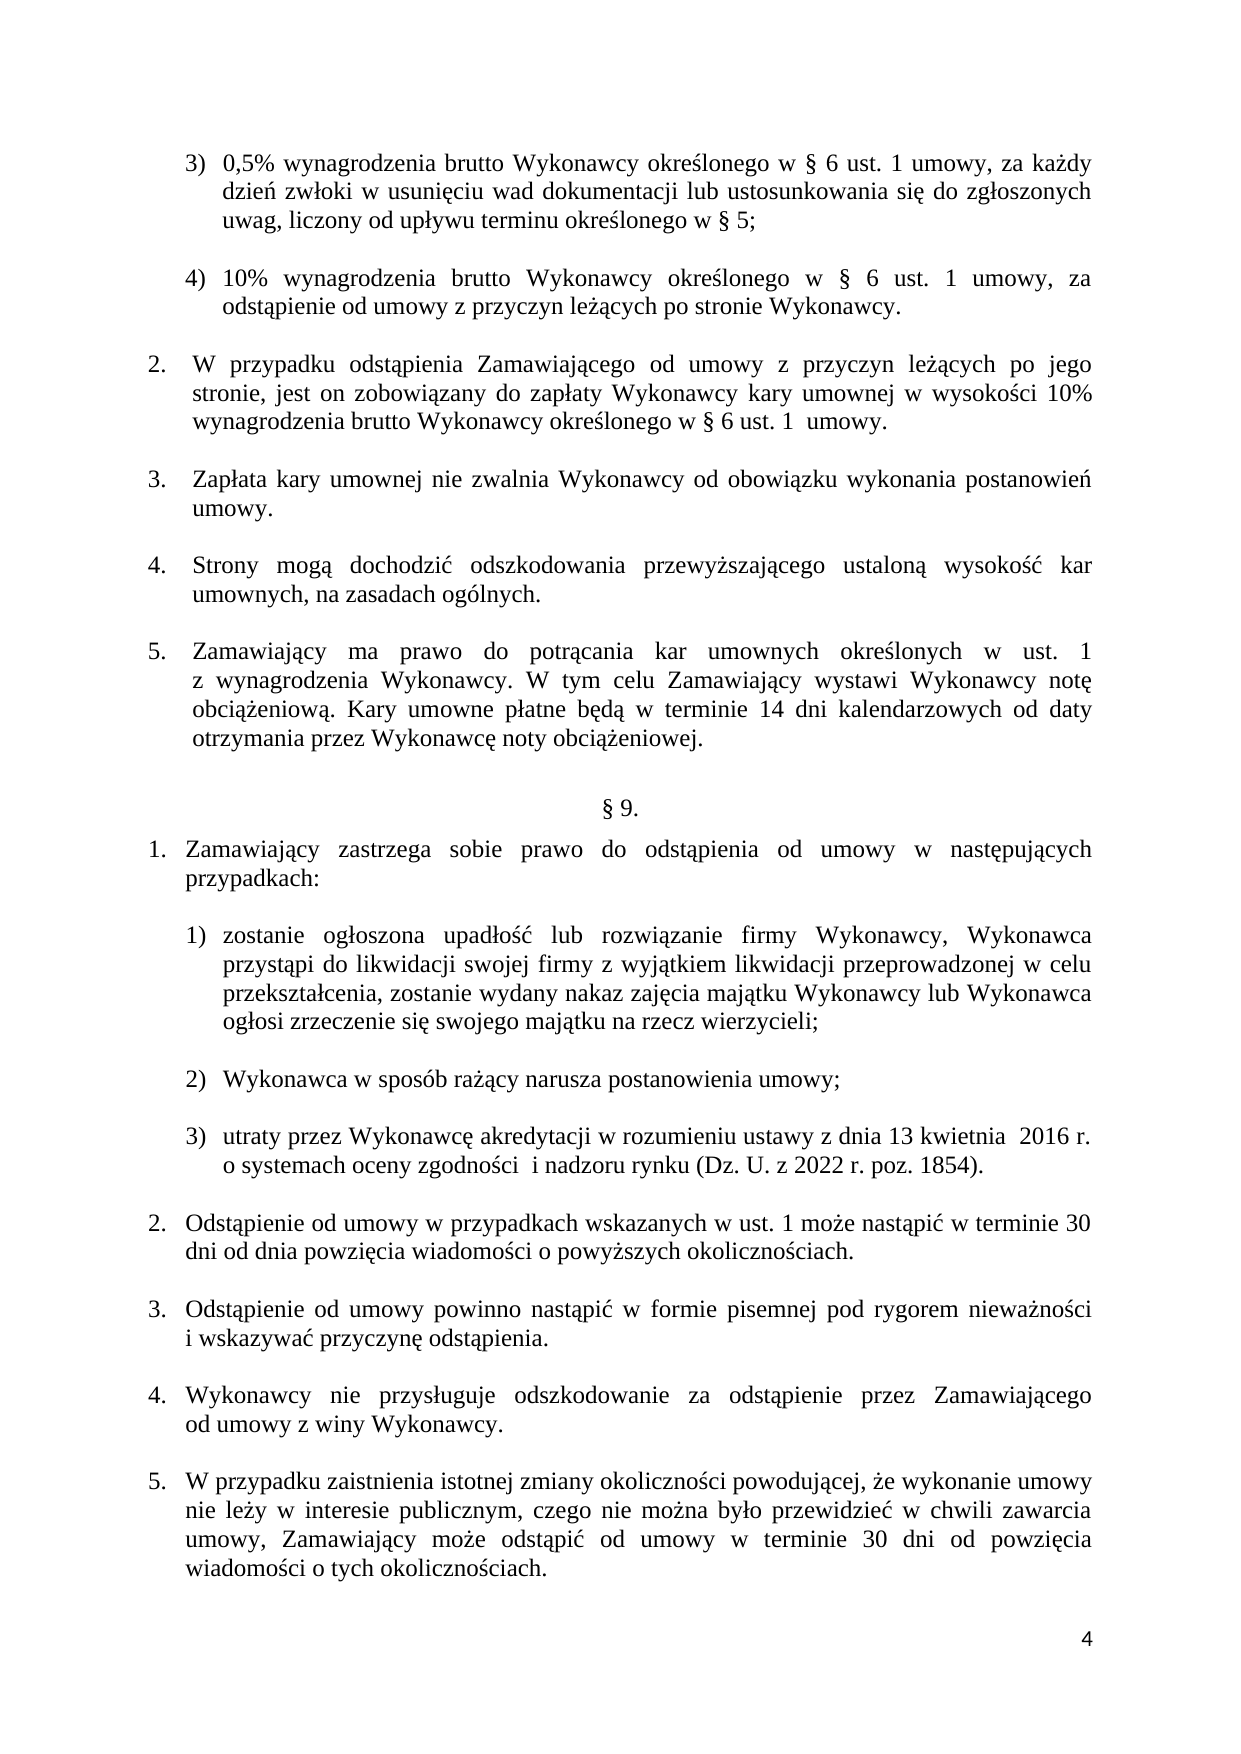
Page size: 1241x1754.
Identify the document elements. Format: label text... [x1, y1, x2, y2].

list Zamawiający zastrzega sobie prawo do odstąpienia od umowy w następujących przypadkach: [148, 834, 1093, 891]
list Wykonawcy nie przysługuje odszkodowanie za odstąpienie przez Zamawiającego od umowy z winy Wykonawcy. [148, 1380, 1093, 1438]
list W przypadku zaistnienia istotnej zmiany okoliczności powodującej, że wykonanie umowy nie leży w interesie publicznym, czego nie można było przewidzieć w chwili zawarcia umowy, Zamawiający może odstąpić od umowy w terminie 30 dni od powzięcia wiadomości o tych okolicznościach. [148, 1466, 1093, 1581]
text 4) 10% wynagrodzenia brutto Wykonawcy określonego w § 6 ust. 1 umowy, za odstąpienie od umowy z przyczyn leżących po stronie Wykonawcy. [185, 263, 1093, 320]
text § 9. [148, 793, 1093, 821]
list Odstąpienie od umowy w przypadkach wskazanych w ust. 1 może nastąpić w terminie 30 dni od dnia powzięcia wiadomości o powyższych okolicznościach. [148, 1208, 1093, 1265]
list utraty przez Wykonawcę akredytacji w rozumieniu ustawy z dnia 13 kwietnia 2016 r. o systemach oceny zgodności i nadzoru rynku (Dz. U. z 2022 r. poz. 1854). [185, 1121, 1093, 1179]
list Zapłata kary umownej nie zwalnia Wykonawcy od obowiązku wykonania postanowień umowy. [148, 464, 1093, 521]
list Strony mogą dochodzić odszkodowania przewyższającego ustaloną wysokość kar umownych, na zasadach ogólnych. [148, 550, 1093, 608]
list Wykonawca w sposób rażący narusza postanowienia umowy; [185, 1064, 1093, 1093]
list W przypadku odstąpienia Zamawiającego od umowy z przyczyn leżących po jego stronie, jest on zobowiązany do zapłaty Wykonawcy kary umownej w wysokości 10% wynagrodzenia brutto Wykonawcy określonego w § 6 ust. 1 umowy. [148, 349, 1093, 435]
list Zamawiający ma prawo do potrącania kar umownych określonych w ust. 1 z wynagrodzenia Wykonawcy. W tym celu Zamawiający wystawi Wykonawcy notę obciążeniową. Kary umowne płatne będą w terminie 14 dni kalendarzowych od daty otrzymania przez Wykonawcę noty obciążeniowej. [148, 636, 1093, 751]
text 3) 0,5% wynagrodzenia brutto Wykonawcy określonego w § 6 ust. 1 umowy, za każdy dzień zwłoki w usunięciu wad dokumentacji lub ustosunkowania się do zgłoszonych uwag, liczony od upływu terminu określonego w § 5; [185, 148, 1093, 234]
list zostanie ogłoszona upadłość lub rozwiązanie firmy Wykonawcy, Wykonawca przystąpi do likwidacji swojej firmy z wyjątkiem likwidacji przeprowadzonej w celu przekształcenia, zostanie wydany nakaz zajęcia majątku Wykonawcy lub Wykonawca ogłosi zrzeczenie się swojego majątku na rzecz wierzycieli; [185, 920, 1093, 1035]
list Odstąpienie od umowy powinno nastąpić w formie pisemnej pod rygorem nieważności i wskazywać przyczynę odstąpienia. [148, 1294, 1093, 1351]
